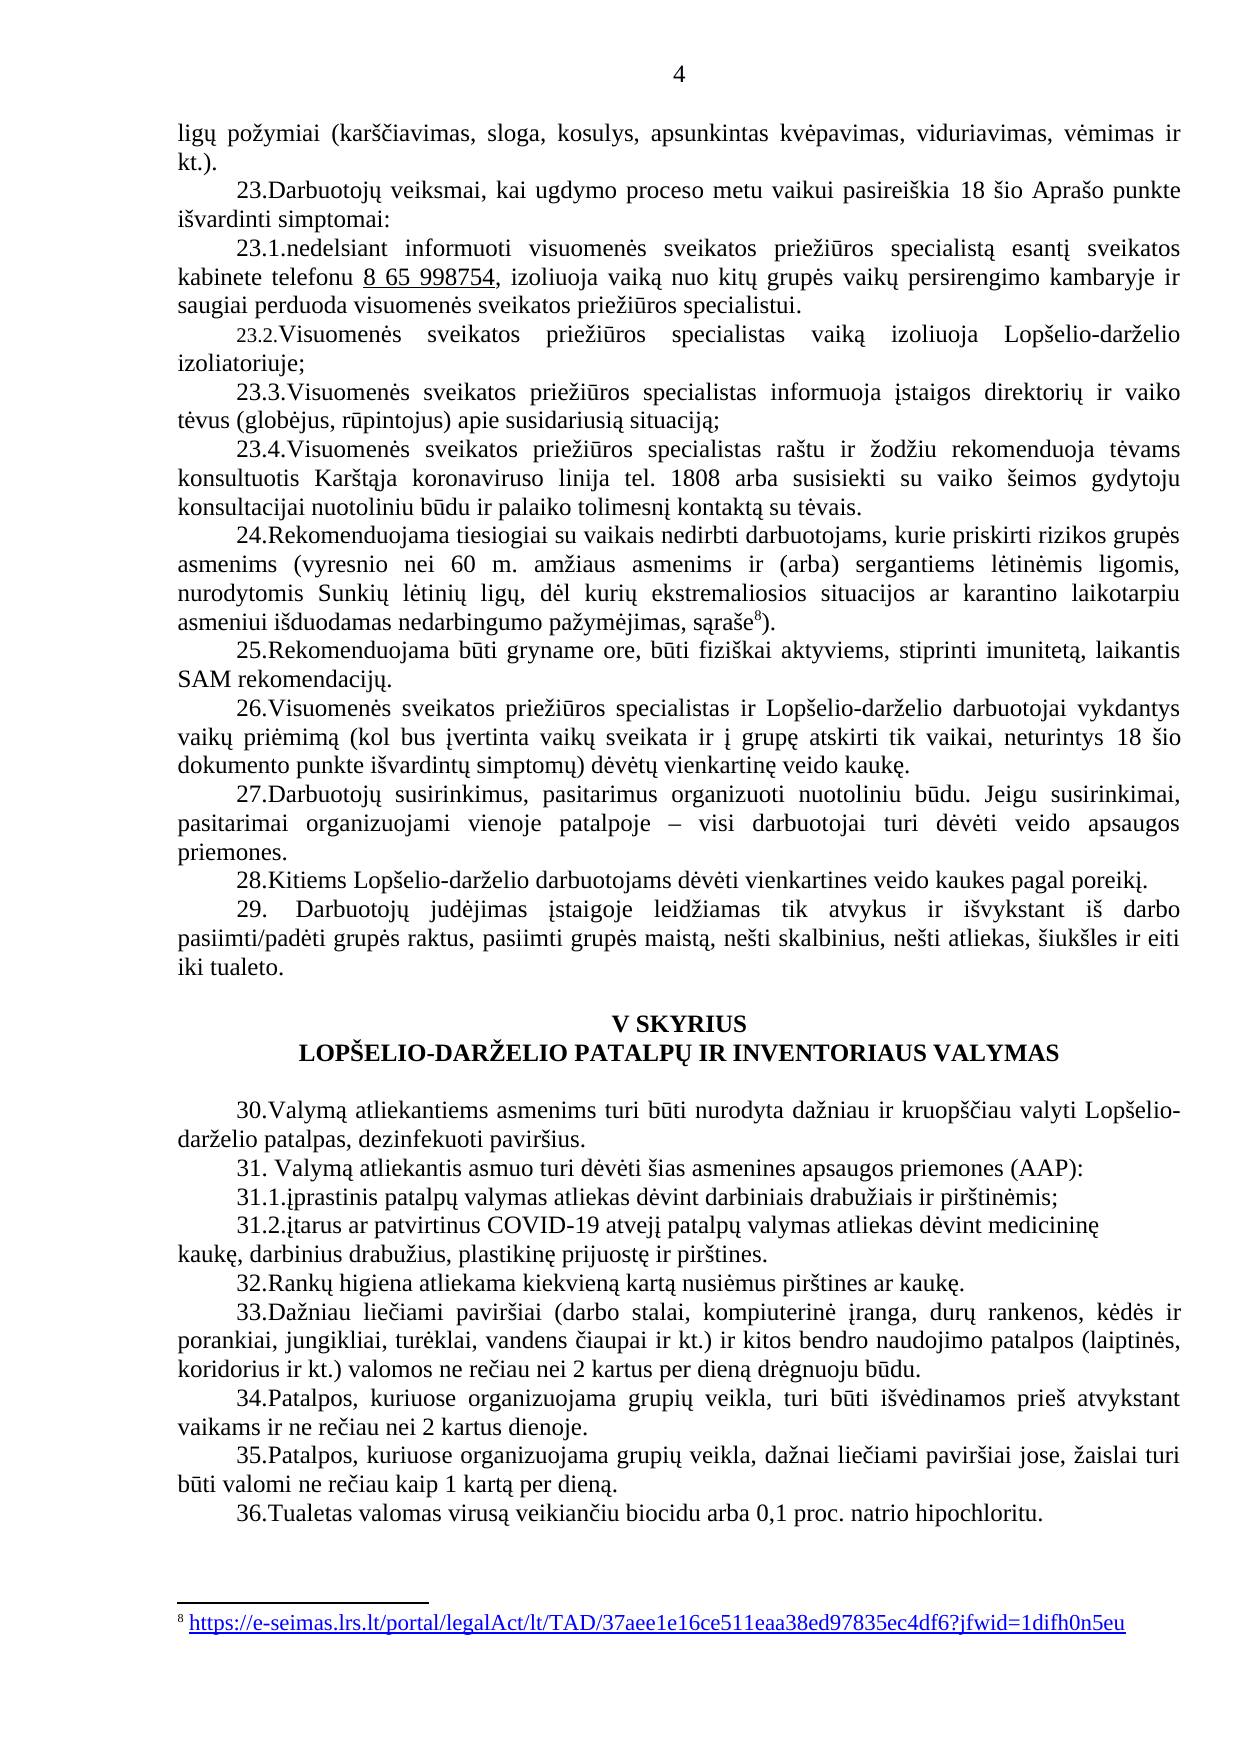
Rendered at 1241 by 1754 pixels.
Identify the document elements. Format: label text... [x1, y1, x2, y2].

list Valymą atliekantis asmuo turi dėvėti šias asmenines apsaugos priemones (AAP): [236, 1153, 1181, 1182]
list Darbuotojų veiksmai, kai ugdymo proceso metu vaikui pasireiškia 18 šio Aprašo punkte išvardinti simptomai: [177, 176, 1181, 233]
list Visuomenės sveikatos priežiūros specialistas ir Lopšelio-darželio darbuotojai vykdantys vaikų priėmimą (kol bus įvertinta vaikų sveikata ir į grupę atskirti tik vaikai, neturintys 18 šio dokumento punkte išvardintų simptomų) dėvėtų vienkartinę veido kaukę. [177, 693, 1181, 779]
text kaukę, darbinius drabužius, plastikinę prijuostę ir pirštines. [177, 1239, 1181, 1268]
list Patalpos, kuriuose organizuojama grupių veikla, turi būti išvėdinamos prieš atvykstant vaikams ir ne rečiau nei 2 kartus dienoje. [177, 1383, 1181, 1441]
list Visuomenės sveikatos priežiūros specialistas raštu ir žodžiu rekomenduoja tėvams konsultuotis Karštąja koronaviruso linija tel. 1808 arba susisiekti su vaiko šeimos gydytoju konsultacijai nuotoliniu būdu ir palaiko tolimesnį kontaktą su tėvais. [177, 434, 1181, 521]
list Dažniau liečiami paviršiai (darbo stalai, kompiuterinė įranga, durų rankenos, kėdės ir porankiai, jungikliai, turėklai, vandens čiaupai ir kt.) ir kitos bendro naudojimo patalpos (laiptinės, koridorius ir kt.) valomos ne rečiau nei 2 kartus per dieną drėgnuoju būdu. [177, 1297, 1181, 1383]
list Visuomenės sveikatos priežiūros specialistas vaiką izoliuoja Lopšelio-darželio izoliatoriuje; [177, 319, 1181, 377]
list įprastinis patalpų valymas atliekas dėvint darbiniais drabužiais ir pirštinėmis; [236, 1182, 1181, 1211]
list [177, 118, 1181, 176]
list Tualetas valomas virusą veikiančiu biocidu arba 0,1 proc. natrio hipochloritu. [177, 1498, 1181, 1527]
text LOPŠELIO-DARŽELIO PATALPŲ IR INVENTORIAUS VALYMAS [177, 1038, 1181, 1067]
list Kitiems Lopšelio-darželio darbuotojams dėvėti vienkartines veido kaukes pagal poreikį. [177, 866, 1181, 894]
list Darbuotojų judėjimas įstaigoje leidžiamas tik atvykus ir išvykstant iš darbo pasiimti/padėti grupės raktus, pasiimti grupės maistą, nešti skalbinius, nešti atliekas, šiukšles ir eiti iki tualeto. [177, 894, 1181, 981]
list Visuomenės sveikatos priežiūros specialistas informuoja įstaigos direktorių ir vaiko tėvus (globėjus, rūpintojus) apie susidariusią situaciją; [177, 377, 1181, 434]
list įtarus ar patvirtinus COVID-19 atvejį patalpų valymas atliekas dėvint medicininę [236, 1211, 1181, 1239]
text V SKYRIUS [177, 1009, 1181, 1038]
list Darbuotojų susirinkimus, pasitarimus organizuoti nuotoliniu būdu. Jeigu susirinkimai, pasitarimai organizuojami vienoje patalpoje – visi darbuotojai turi dėvėti veido apsaugos priemones. [177, 779, 1181, 866]
list Rekomenduojama tiesiogiai su vaikais nedirbti darbuotojams, kurie priskirti rizikos grupės asmenims (vyresnio nei 60 m. amžiaus asmenims ir (arba) sergantiems lėtinėmis ligomis, nurodytomis Sunkių lėtinių ligų, dėl kurių ekstremaliosios situacijos ar karantino laikotarpiu asmeniui išduodamas nedarbingumo pažymėjimas, sąraše). [177, 521, 1181, 636]
list Patalpos, kuriuose organizuojama grupių veikla, dažnai liečiami paviršiai jose, žaislai turi būti valomi ne rečiau kaip 1 kartą per dieną. [177, 1441, 1181, 1498]
list nedelsiant informuoti visuomenės sveikatos priežiūros specialistą esantį sveikatos kabinete telefonu 8 65 998754, izoliuoja vaiką nuo kitų grupės vaikų persirengimo kambaryje ir saugiai perduoda visuomenės sveikatos priežiūros specialistui. [177, 233, 1181, 319]
list Valymą atliekantiems asmenims turi būti nurodyta dažniau ir kruopščiau valyti Lopšelio-darželio patalpas, dezinfekuoti paviršius. [177, 1096, 1181, 1153]
list Rankų higiena atliekama kiekvieną kartą nusiėmus pirštines ar kaukę. [177, 1268, 1181, 1297]
list Rekomenduojama būti gryname ore, būti fiziškai aktyviems, stiprinti imunitetą, laikantis SAM rekomendacijų. [177, 636, 1181, 693]
